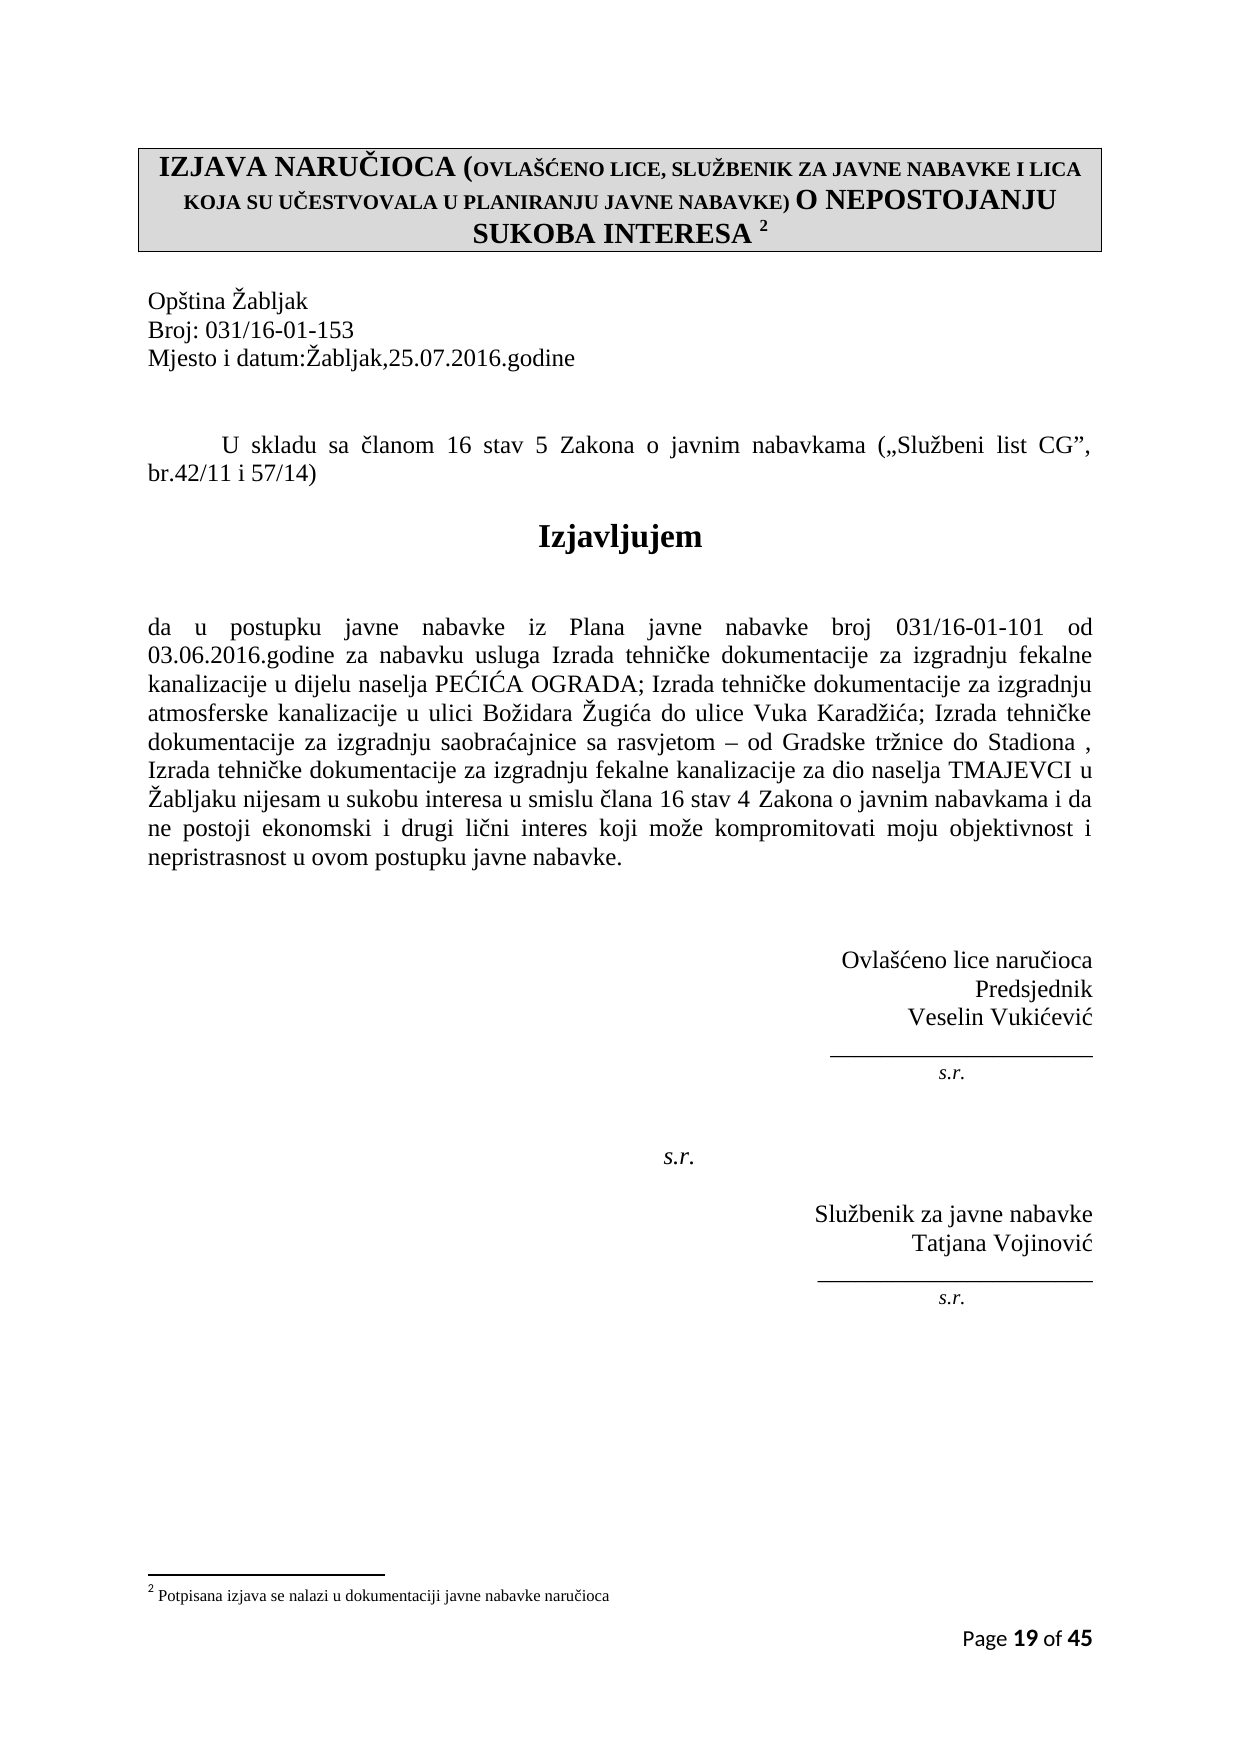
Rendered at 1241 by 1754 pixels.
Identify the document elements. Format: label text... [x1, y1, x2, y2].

text U skladu sa članom 16 stav 5 Zakona o javnim nabavkama („Službeni list CG”, br.42/11 i 57/14) [148, 430, 1093, 487]
text Ovlašćeno lice naručioca [148, 945, 1093, 974]
text Tatjana Vojinović [148, 1228, 1093, 1256]
text Izjavljujem [148, 516, 1093, 554]
text ______________________ [148, 1256, 1093, 1285]
subtitle IZJAVA NARUČIOCA (OVLAŠĆENO LICE, SLUŽBENIK ZA JAVNE NABAVKE I LICA KOJA SU UČESTVOVALA U PLANIRANJU JAVNE NABAVKE) O NEPOSTOJANJU SUKOBA INTERESA [139, 149, 1101, 251]
text Veselin Vukićević [148, 1002, 1093, 1031]
text da u postupku javne nabavke iz Plana javne nabavke broj 031/16-01-101 od 03.06.2016.godine za nabavku usluga Izrada tehničke dokumentacije za izgradnju fekalne kanalizacije u dijelu naselja PEĆIĆA OGRADA; Izrada tehničke dokumentacije za izgradnju atmosferske kanalizacije u ulici Božidara Žugića do ulice Vuka Karadžića; Izrada tehničke dokumentacije za izgradnju saobraćajnice sa rasvjetom – od Gradske tržnice do Stadiona , Izrada tehničke dokumentacije za izgradnju fekalne kanalizacije za dio naselja TMAJEVCI u Žabljaku nijesam u sukobu interesa u smislu člana 16 stav 4 Zakona o javnim nabavkama i da ne postoji ekonomski i drugi lični interes koji može kompromitovati moju objektivnost i nepristrasnost u ovom postupku javne nabavke. [148, 612, 1093, 871]
text _____________________ [148, 1031, 1093, 1060]
text Službenik za javne nabavke [148, 1199, 1093, 1228]
text Opština Žabljak [148, 286, 1093, 315]
text Mjesto i datum:Žabljak,25.07.2016.godine [148, 343, 1093, 372]
text s.r. [148, 1141, 1093, 1170]
text s.r. [738, 1285, 1093, 1309]
text s.r. [738, 1060, 1093, 1084]
text Broj: 031/16-01-153 [148, 315, 1093, 343]
text Predsjednik [148, 974, 1093, 1002]
